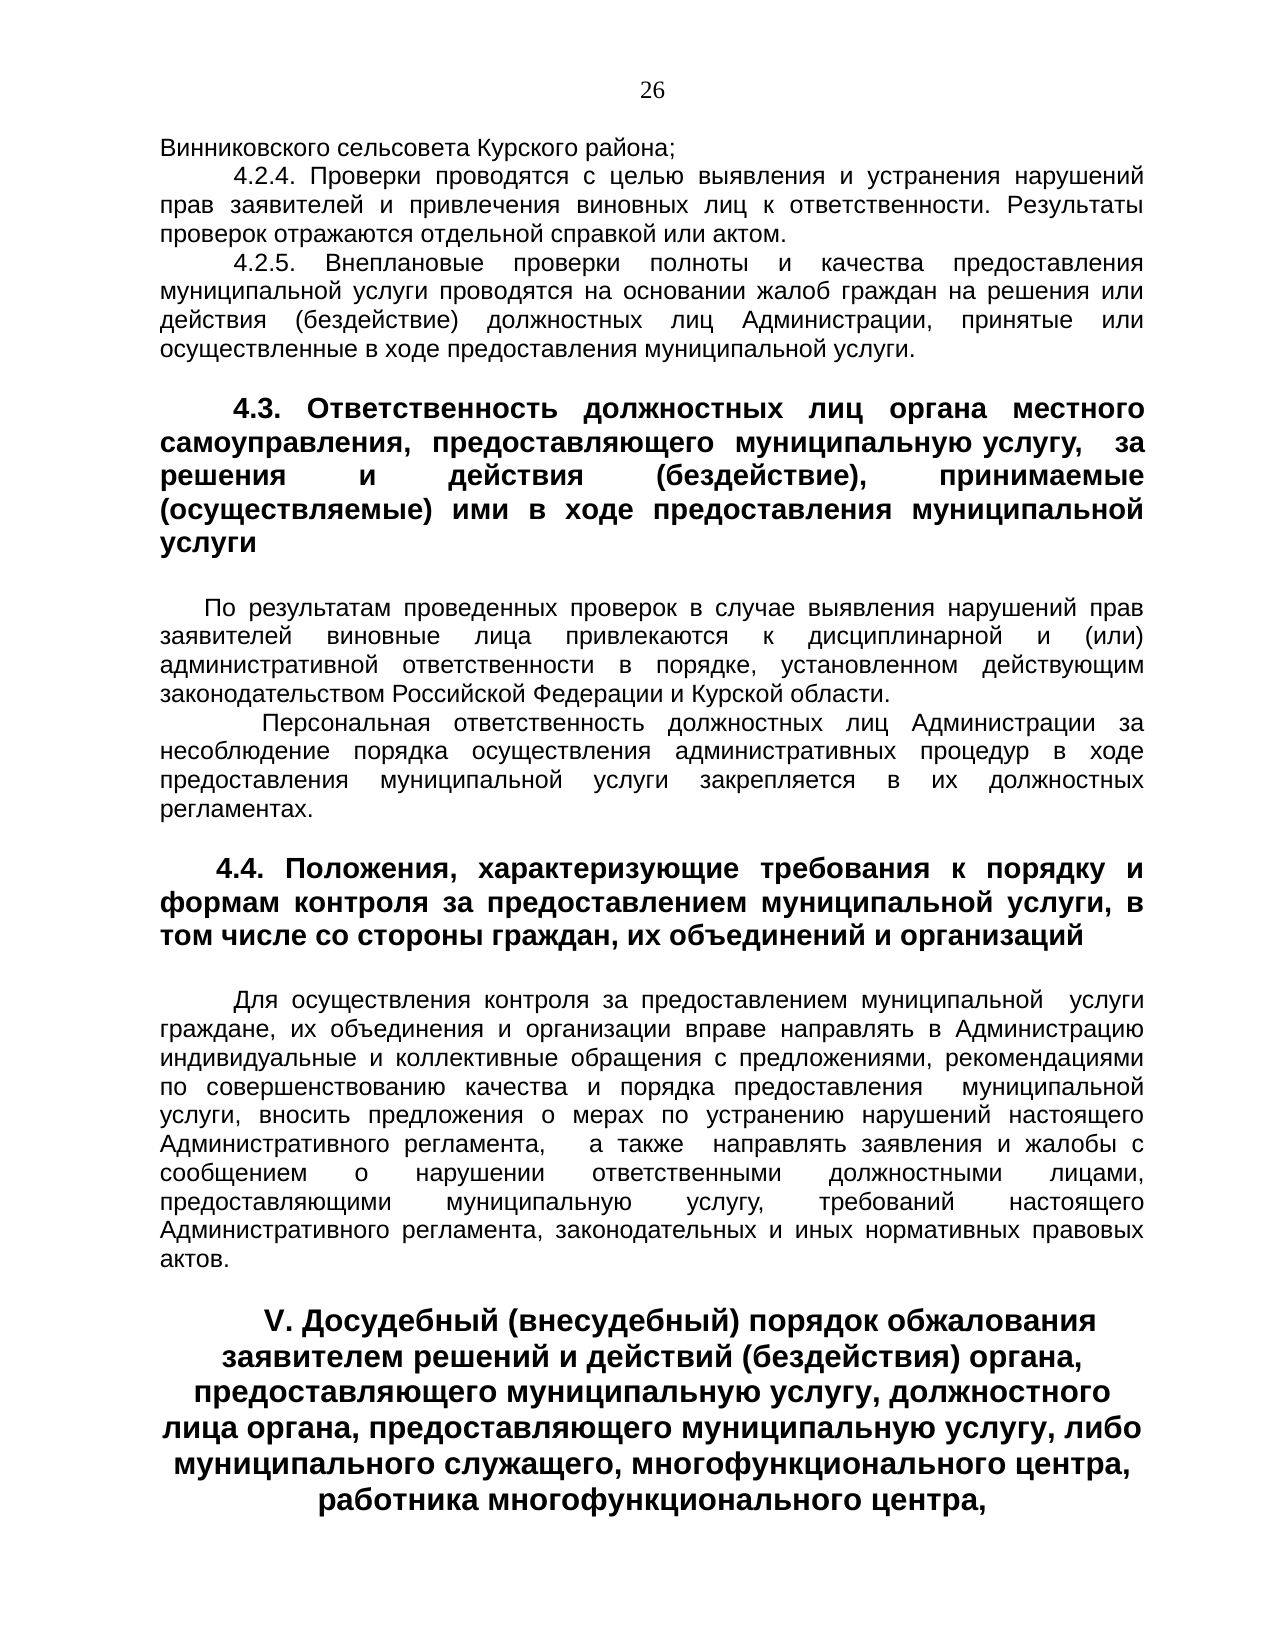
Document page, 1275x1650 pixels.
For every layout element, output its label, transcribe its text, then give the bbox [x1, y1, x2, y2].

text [159, 132, 1145, 161]
text 4.2.4. Проверки проводятся с целью выявления и устранения нарушений прав заявителей и привлечения виновных лиц к ответственности. Результаты проверок отражаются отдельной справкой или актом. [159, 161, 1145, 247]
text По результатам проведенных проверок в случае выявления нарушений прав заявителей виновные лица привлекаются к дисциплинарной и (или) административной ответственности в порядке, установленном действующим законодательством Российской Федерации и Курской области. [159, 592, 1145, 707]
text Для осуществления контроля за предоставлением муниципальной услуги граждане, их объединения и организации вправе направлять в Администрацию индивидуальные и коллективные обращения с предложениями, рекомендациями по совершенствованию качества и порядка предоставления муниципальной услуги, вносить предложения о мерах по устранению нарушений настоящего Административного регламента, а также направлять заявления и жалобы с сообщением о нарушении ответственными должностными лицами, предоставляющими муниципальную услугу, требований настоящего Административного регламента, законодательных и иных нормативных правовых актов. [159, 985, 1145, 1273]
text 4.3. Ответственность должностных лиц органа местного самоуправления, предоставляющего муниципальную услугу, за решения и действия (бездействие), принимаемые (осуществляемые) ими в ходе предоставления муниципальной услуги [159, 391, 1145, 559]
text Персональная ответственность должностных лиц Администрации за несоблюдение порядка осуществления административных процедур в ходе предоставления муниципальной услуги закрепляется в их должностных регламентах. [159, 707, 1145, 822]
text 4.4. Положения, характеризующие требования к порядку и формам контроля за предоставлением муниципальной услуги, в том числе со стороны граждан, их объединений и организаций [159, 851, 1145, 952]
text V. Досудебный (внесудебный) порядок обжалования заявителем решений и действий (бездействия) органа, предоставляющего муниципальную услугу, должностного лица органа, предоставляющего муниципальную услугу, либо муниципального служащего, многофункционального центра, работника многофункционального центра, [159, 1302, 1145, 1517]
text 4.2.5. Внеплановые проверки полноты и качества предоставления муниципальной услуги проводятся на основании жалоб граждан на решения или действия (бездействие) должностных лиц Администрации, принятые или осуществленные в ходе предоставления муниципальной услуги. [159, 247, 1145, 362]
